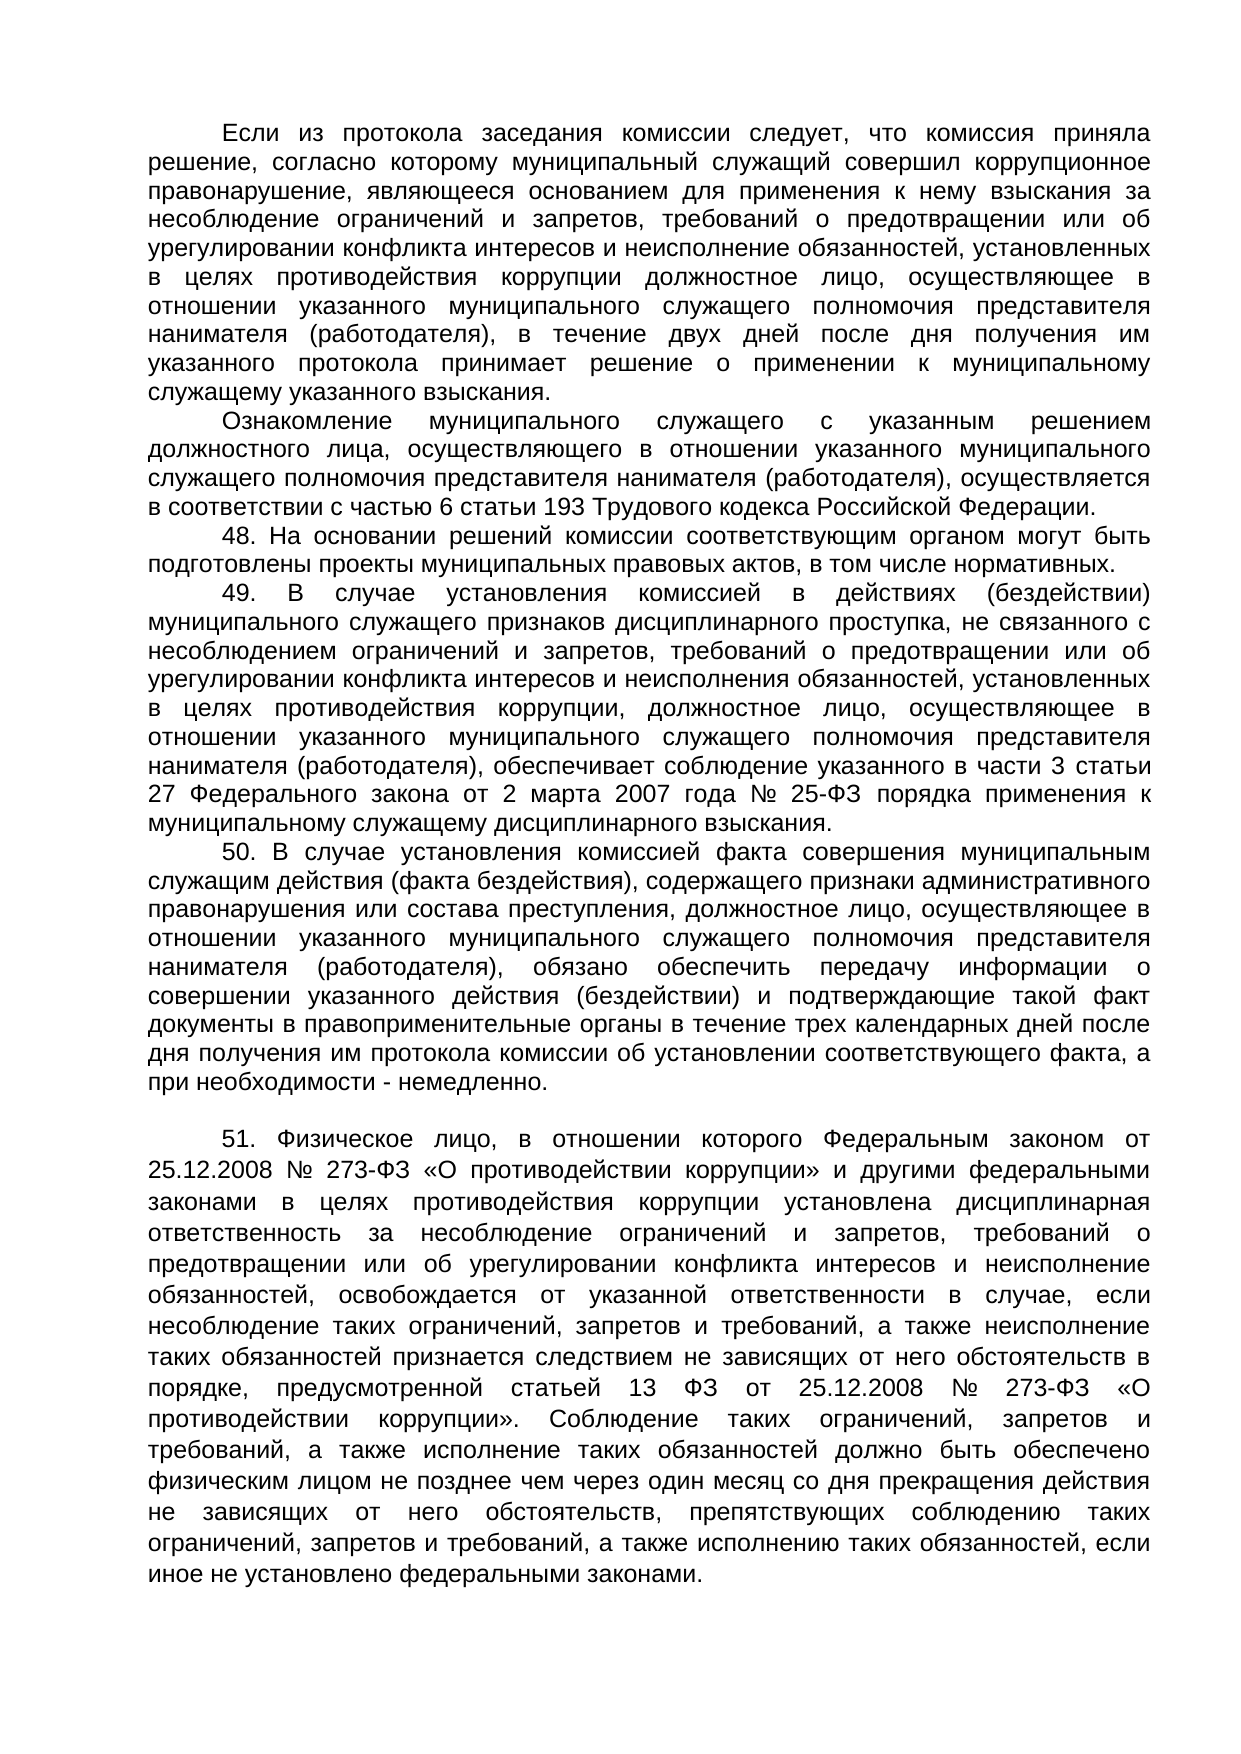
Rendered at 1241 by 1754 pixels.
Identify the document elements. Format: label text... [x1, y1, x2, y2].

text 51. Физическое лицо, в отношении которого Федеральным законом от 25.12.2008 № 273-ФЗ «О противодействии коррупции» и другими федеральными законами в целях противодействия коррупции установлена дисциплинарная ответственность за несоблюдение ограничений и запретов, требований о предотвращении или об урегулировании конфликта интересов и неисполнение обязанностей, освобождается от указанной ответственности в случае, если несоблюдение таких ограничений, запретов и требований, а также неисполнение таких обязанностей признается следствием не зависящих от него обстоятельств в порядке, предусмотренной статьей 13 ФЗ от 25.12.2008 № 273-ФЗ «О противодействии коррупции». Соблюдение таких ограничений, запретов и требований, а также исполнение таких обязанностей должно быть обеспечено физическим лицом не позднее чем через один месяц со дня прекращения действия не зависящих от него обстоятельств, препятствующих соблюдению таких ограничений, запретов и требований, а также исполнению таких обязанностей, если иное не установлено федеральными законами. [148, 1124, 1152, 1588]
text 49. В случае установления комиссией в действиях (бездействии) муниципального служащего признаков дисциплинарного проступка, не связанного с несоблюдением ограничений и запретов, требований о предотвращении или об урегулировании конфликта интересов и неисполнения обязанностей, установленных в целях противодействия коррупции, должностное лицо, осуществляющее в отношении указанного муниципального служащего полномочия представителя нанимателя (работодателя), обеспечивает соблюдение указанного в части 3 статьи 27 Федерального закона от 2 марта 2007 года № 25-ФЗ порядка применения к муниципальному служащему дисциплинарного взыскания. [148, 578, 1152, 837]
text Ознакомление муниципального служащего с указанным решением должностного лица, осуществляющего в отношении указанного муниципального служащего полномочия представителя нанимателя (работодателя), осуществляется в соответствии с частью 6 статьи 193 Трудового кодекса Российской Федерации. [148, 406, 1152, 521]
text 48. На основании решений комиссии соответствующим органом могут быть подготовлены проекты муниципальных правовых актов, в том числе нормативных. [148, 521, 1152, 578]
text 50. В случае установления комиссией факта совершения муниципальным служащим действия (факта бездействия), содержащего признаки административного правонарушения или состава преступления, должностное лицо, осуществляющее в отношении указанного муниципального служащего полномочия представителя нанимателя (работодателя), обязано обеспечить передачу информации о совершении указанного действия (бездействии) и подтверждающие такой факт документы в правоприменительные органы в течение трех календарных дней после дня получения им протокола комиссии об установлении соответствующего факта, а при необходимости - немедленно. [148, 837, 1152, 1096]
text Если из протокола заседания комиссии следует, что комиссия приняла решение, согласно которому муниципальный служащий совершил коррупционное правонарушение, являющееся основанием для применения к нему взыскания за несоблюдение ограничений и запретов, требований о предотвращении или об урегулировании конфликта интересов и неисполнение обязанностей, установленных в целях противодействия коррупции должностное лицо, осуществляющее в отношении указанного муниципального служащего полномочия представителя нанимателя (работодателя), в течение двух дней после дня получения им указанного протокола принимает решение о применении к муниципальному служащему указанного взыскания. [148, 118, 1152, 406]
